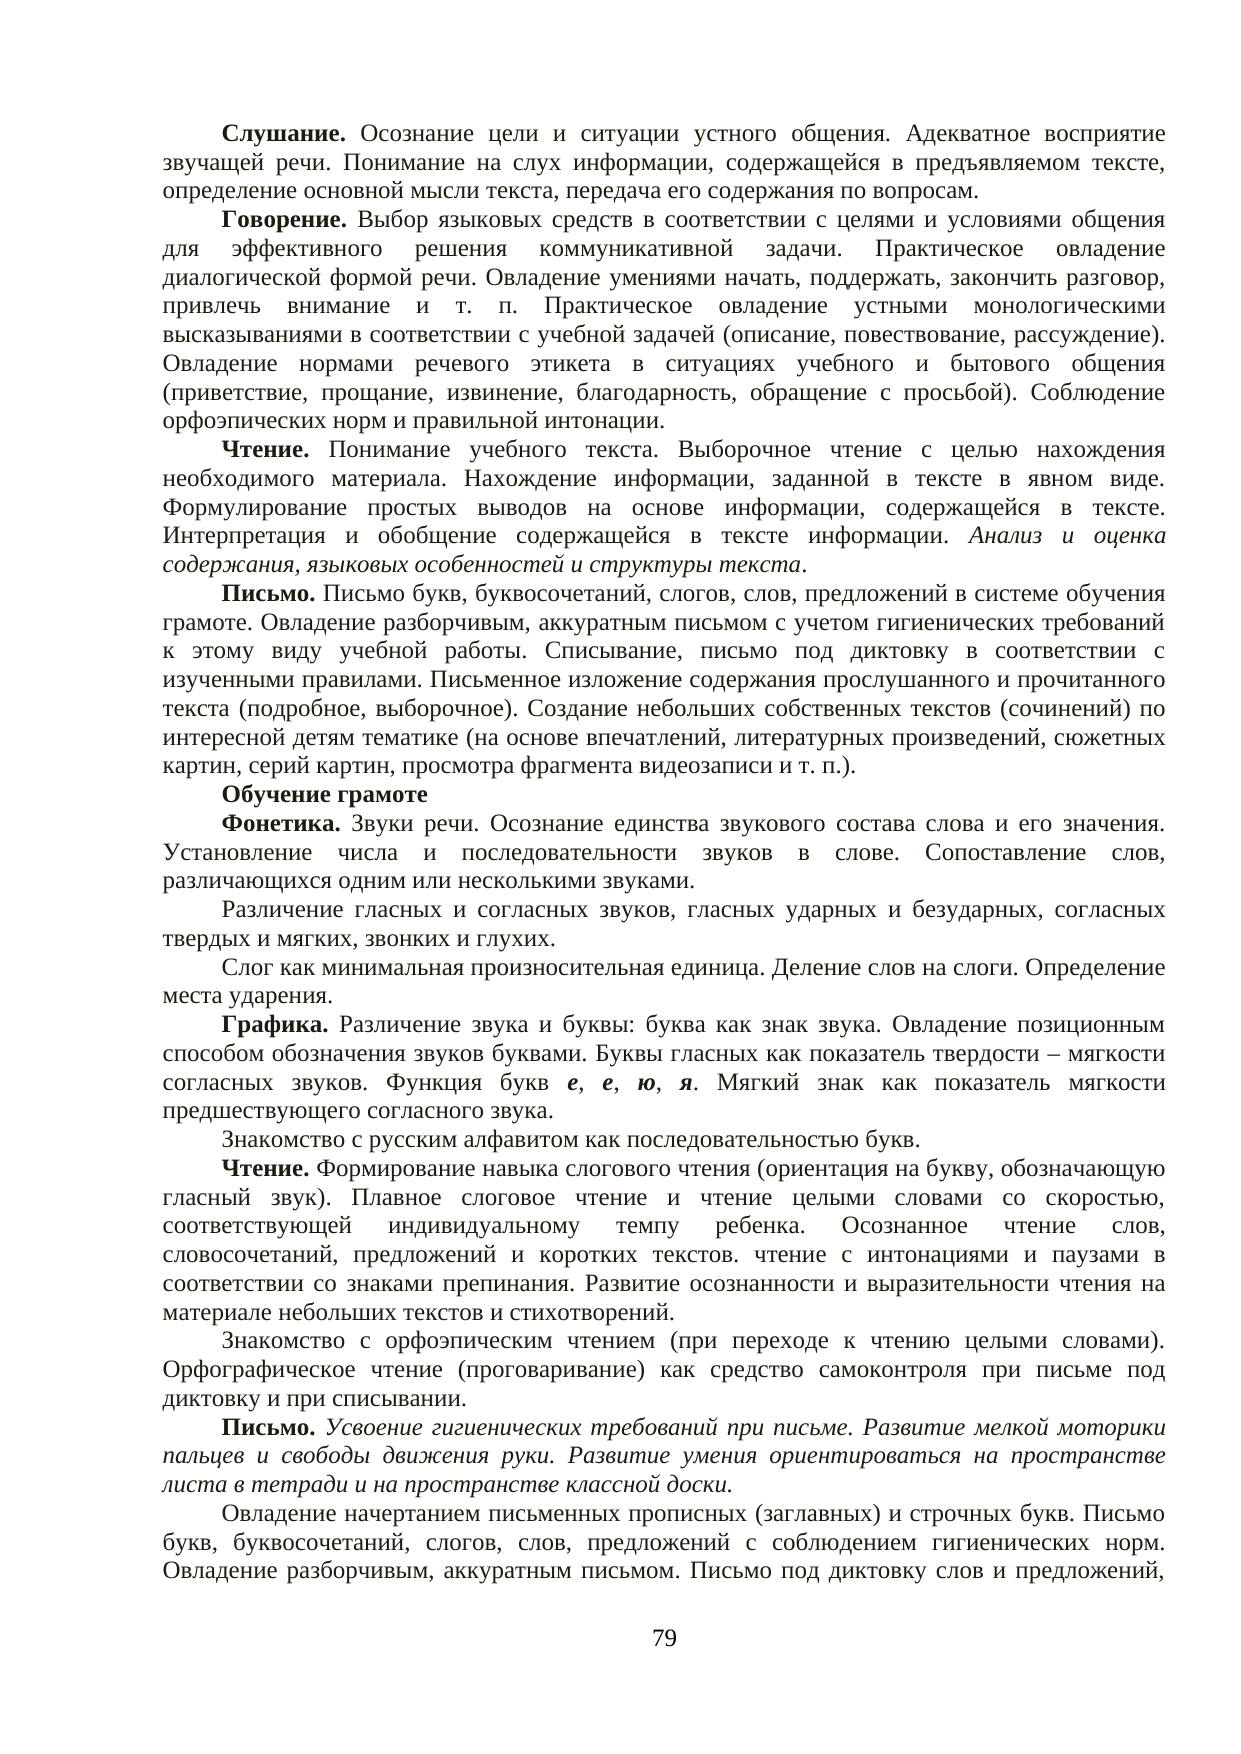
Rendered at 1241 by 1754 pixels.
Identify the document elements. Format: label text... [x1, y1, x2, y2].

text Письмо. Усвоение гигиенических требований при письме. Развитие мелкой моторики пальцев и свободы движения руки. Развитие умения ориентироваться на пространстве листа в тетради и на пространстве классной доски. [162, 1412, 1166, 1498]
text Чтение. Понимание учебного текста. Выборочное чтение с целью нахождения необходимого материала. Нахождение информации, заданной в тексте в явном виде. Формулирование простых выводов на основе информации, содержащейся в тексте. Интерпретация и обобщение содержащейся в тексте информации. Анализ и оценка содержания, языковых особенностей и структуры текста. [162, 434, 1166, 578]
text Письмо. Письмо букв, буквосочетаний, слогов, слов, предложений в системе обучения грамоте. Овладение разборчивым, аккуратным письмом с учетом гигиенических требований к этому виду учебной работы. Списывание, письмо под диктовку в соответствии с изученными правилами. Письменное изложение содержания прослушанного и прочитанного текста (подробное, выборочное). Создание небольших собственных текстов (сочинений) по интересной детям тематике (на основе впечатлений, литературных произведений, сюжетных картин, серий картин, просмотра фрагмента видеозаписи и т. п.). [162, 578, 1166, 779]
text Обучение грамоте [162, 779, 1166, 808]
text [162, 1498, 1166, 1584]
text Слог как минимальная произносительная единица. Деление слов на слоги. Определение места ударения. [162, 952, 1166, 1009]
text Говорение. Выбор языковых средств в соответствии с целями и условиями общения для эффективного решения коммуникативной задачи. Практическое овладение диалогической формой речи. Овладение умениями начать, поддержать, закончить разговор, привлечь внимание и т. п. Практическое овладение устными монологическими высказываниями в соответствии с учебной задачей (описание, повествование, рассуждение). Овладение нормами речевого этикета в ситуациях учебного и бытового общения (приветствие, прощание, извинение, благодарность, обращение с просьбой). Соблюдение орфоэпических норм и правильной интонации. [162, 204, 1166, 434]
text Слушание. Осознание цели и ситуации устного общения. Адекватное восприятие звучащей речи. Понимание на слух информации, содержащейся в предъявляемом тексте, определение основной мысли текста, передача его содержания по вопросам. [162, 118, 1166, 204]
text Графика. Различение звука и буквы: буква как знак звука. Овладение позиционным способом обозначения звуков буквами. Буквы гласных как показатель твердости – мягкости согласных звуков. Функция букв е, е, ю, я. Мягкий знак как показатель мягкости предшествующего согласного звука. [162, 1009, 1166, 1124]
text Различение гласных и согласных звуков, гласных ударных и безударных, согласных твердых и мягких, звонких и глухих. [162, 894, 1166, 952]
text Знакомство с русским алфавитом как последовательностью букв. [162, 1124, 1166, 1153]
text Фонетика. Звуки речи. Осознание единства звукового состава слова и его значения. Установление числа и последовательности звуков в слове. Сопоставление слов, различающихся одним или несколькими звуками. [162, 808, 1166, 894]
text Знакомство с орфоэпическим чтением (при переходе к чтению целыми словами). Орфографическое чтение (проговаривание) как средство самоконтроля при письме под диктовку и при списывании. [162, 1326, 1166, 1412]
text Чтение. Формирование навыка слогового чтения (ориентация на букву, обозначающую гласный звук). Плавное слоговое чтение и чтение целыми словами со скоростью, соответствующей индивидуальному темпу ребенка. Осознанное чтение слов, словосочетаний, предложений и коротких текстов. чтение с интонациями и паузами в соответствии со знаками препинания. Развитие осознанности и выразительности чтения на материале небольших текстов и стихотворений. [162, 1153, 1166, 1326]
